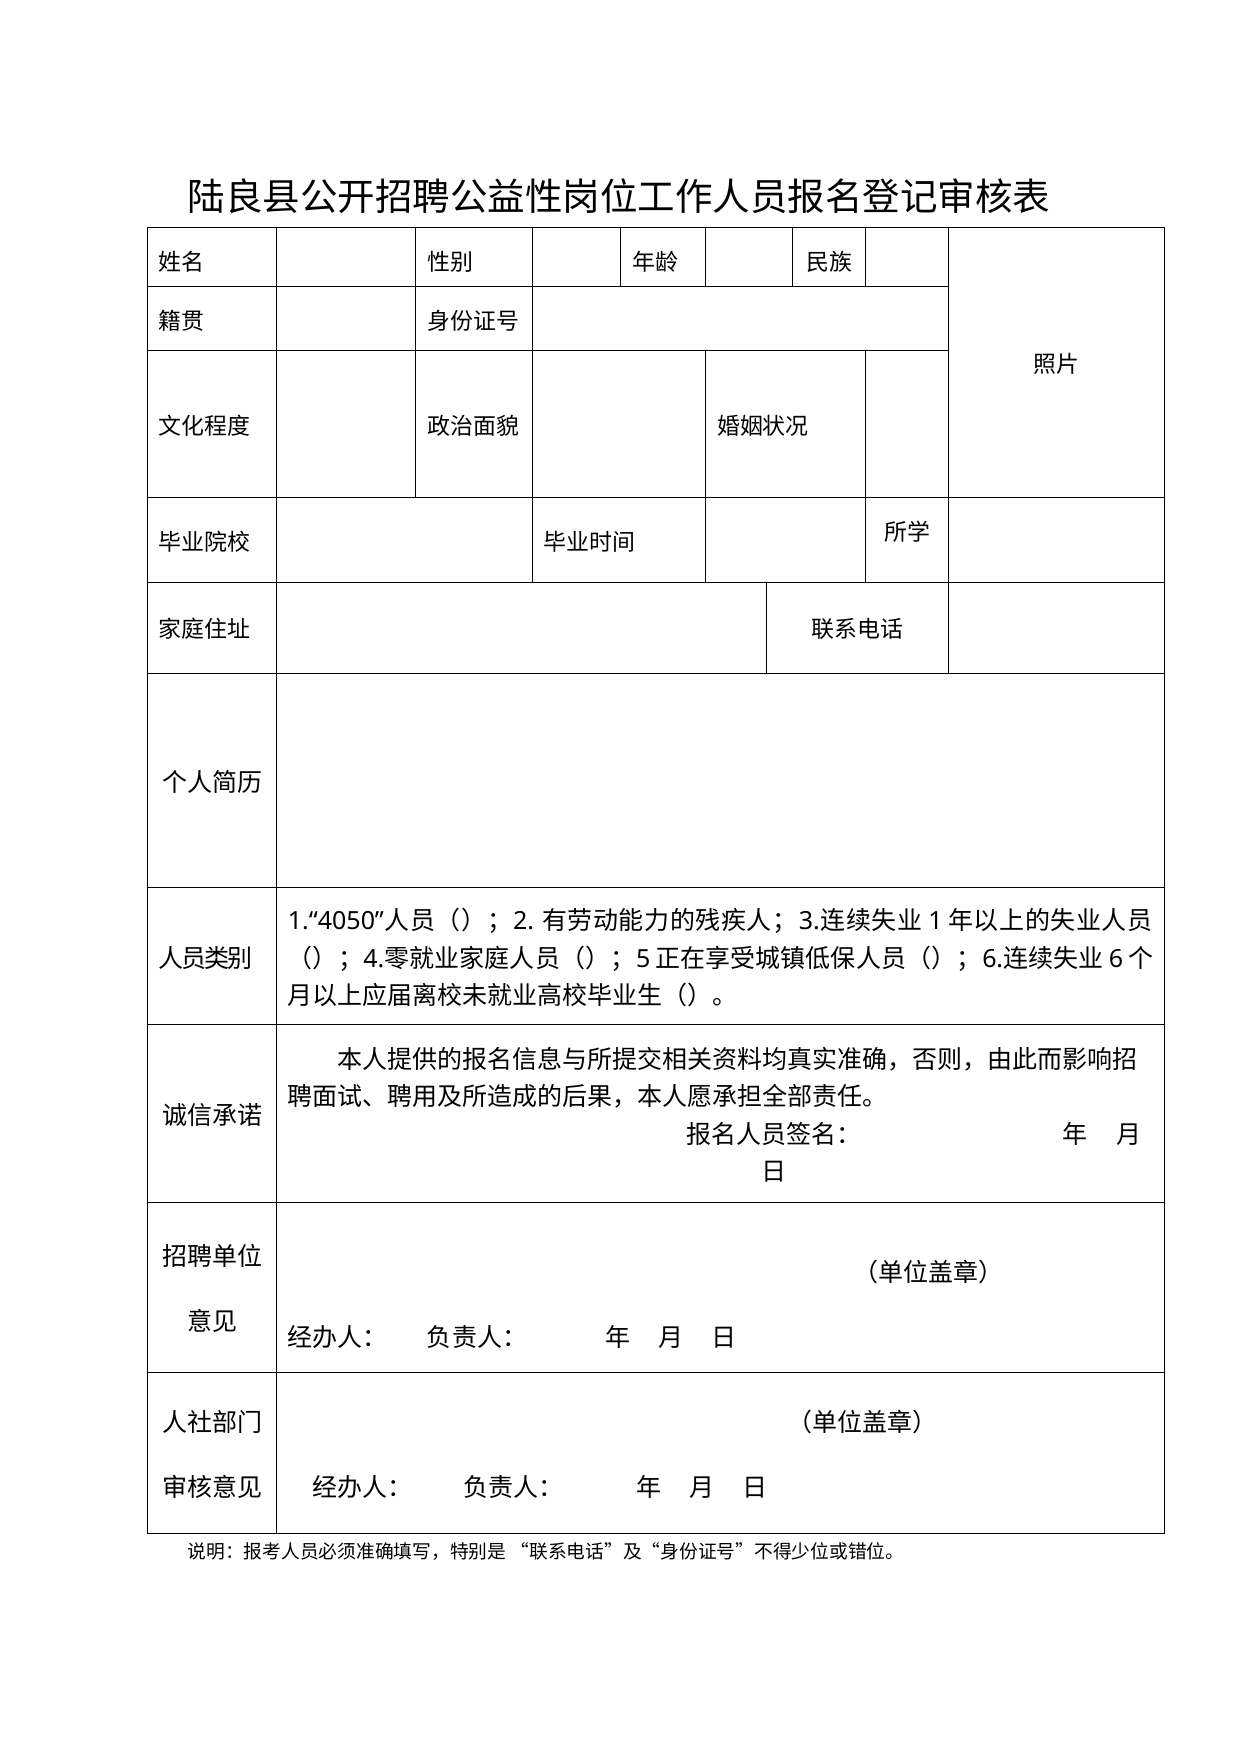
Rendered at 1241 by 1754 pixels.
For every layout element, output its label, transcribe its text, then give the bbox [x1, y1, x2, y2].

table_cell [277, 351, 415, 497]
table_cell 文化程度 [148, 351, 276, 497]
table_cell 人员类别 [148, 888, 276, 1024]
table_cell [277, 674, 1164, 887]
table_cell [277, 583, 766, 673]
table_cell 所学专业 [866, 498, 948, 582]
table_cell 毕业时间 [533, 498, 705, 582]
table_header 姓名 [148, 228, 276, 286]
table_cell [533, 351, 705, 497]
table_cell （单位盖章） 经办人： 负责人： 年 月 日 [277, 1373, 1164, 1533]
table_cell 身份证号 [416, 287, 532, 350]
table_header 民族 [793, 228, 865, 286]
table_cell 诚信承诺 [148, 1025, 276, 1202]
table_cell 政治面貌 [416, 351, 532, 497]
table_cell （单位盖章） 经办人： 负责人： 年 月 日 [277, 1203, 1164, 1372]
table_cell 1.“4050”人员（）；2. 有劳动能力的残疾人；3.连续失业1年以上的失业人员（）；4.零就业家庭人员（）；5正在享受城镇低保人员（）；6.连续失业6个月以上应届离校未就业高校毕业生（）。 [277, 888, 1164, 1024]
table_header [866, 228, 948, 286]
table_header [706, 228, 792, 286]
table_cell 婚姻状况 [706, 351, 865, 497]
table_cell [866, 351, 948, 497]
table_cell 家庭住址 [148, 583, 276, 673]
table_cell 人社部门审核意见 [148, 1373, 276, 1533]
table_header [277, 228, 415, 286]
table_cell [949, 498, 1164, 582]
table_header 年龄 [621, 228, 705, 286]
table_cell 籍贯 [148, 287, 276, 350]
text 说明：报考人员必须准确填写，特别是 “联系电话”及“身份证号”不得少位或错位。 [187, 1534, 1053, 1567]
text 陆良县公开招聘公益性岗位工作人员报名登记审核表 [187, 162, 1053, 227]
table_cell 招聘单位意见 [148, 1203, 276, 1372]
table_cell [533, 287, 948, 350]
table_header [533, 228, 620, 286]
table_cell [949, 583, 1164, 673]
table_cell [706, 498, 865, 582]
table_cell [277, 287, 415, 350]
table_cell 联系电话 [767, 583, 948, 673]
table_cell 本人提供的报名信息与所提交相关资料均真实准确，否则，由此而影响招聘面试、聘用及所造成的后果，本人愿承担全部责任。 报名人员签名： 年 月 日 [277, 1025, 1164, 1202]
table_cell 毕业院校 [148, 498, 276, 582]
table_header 性别 [416, 228, 532, 286]
table_header 照片 [949, 228, 1164, 497]
table_cell [277, 498, 532, 582]
table_cell 个人简历 [148, 674, 276, 887]
